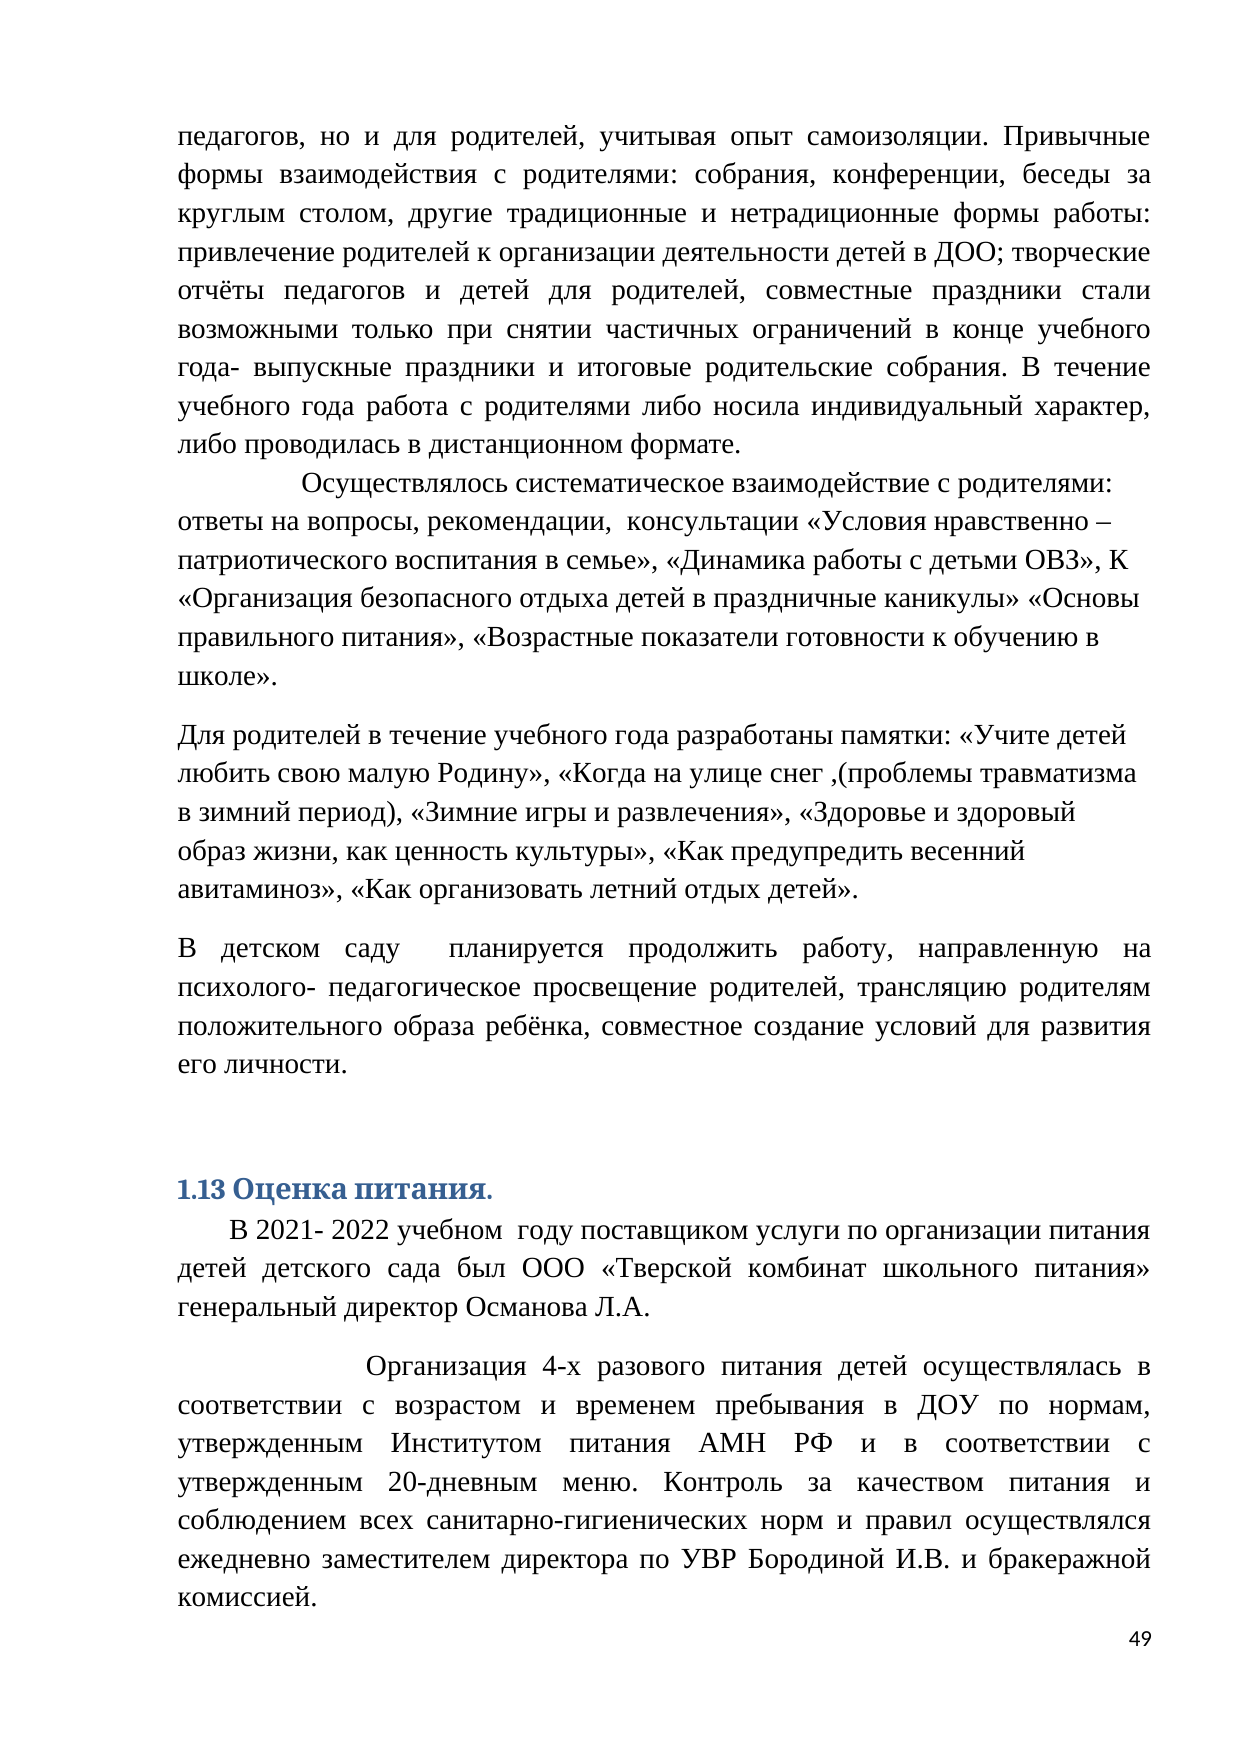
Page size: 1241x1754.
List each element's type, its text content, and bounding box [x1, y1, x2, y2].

text В 2021- 2022 учебном году поставщиком услуги по организации питания детей детского сада был ООО «Тверской комбинат школьного питания» генеральный директор Османова Л.А. [177, 1212, 1152, 1322]
subtitle 1.13 Оценка питания. [177, 1173, 1152, 1207]
text Организация 4-х разового питания детей осуществлялась в соответствии с возрастом и временем пребывания в ДОУ по нормам, утвержденным Институтом питания АМН РФ и в соответствии с утвержденным 20-дневным меню. Контроль за качеством питания и соблюдением всех санитарно-гигиенических норм и правил осуществлялся ежедневно заместителем директора по УВР Бородиной И.В. и бракеражной комиссией. [177, 1348, 1152, 1613]
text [177, 118, 1152, 460]
text Осуществлялось систематическое взаимодействие с родителями: ответы на вопросы, рекомендации, консультации «Условия нравственно –патриотического воспитания в семье», «Динамика работы с детьми ОВЗ», К «Организация безопасного отдыха детей в праздничные каникулы» «Основы правильного питания», «Возрастные показатели готовности к обучению в школе». [177, 465, 1152, 691]
text В детском саду планируется продолжить работу, направленную на психолого- педагогическое просвещение родителей, трансляцию родителям положительного образа ребёнка, совместное создание условий для развития его личности. [177, 931, 1152, 1080]
text Для родителей в течение учебного года разработаны памятки: «Учите детей любить свою малую Родину», «Когда на улице снег ,(проблемы травматизма в зимний период), «Зимние игры и развлечения», «Здоровье и здоровый образ жизни, как ценность культуры», «Как предупредить весенний авитаминоз», «Как организовать летний отдых детей». [177, 717, 1152, 905]
